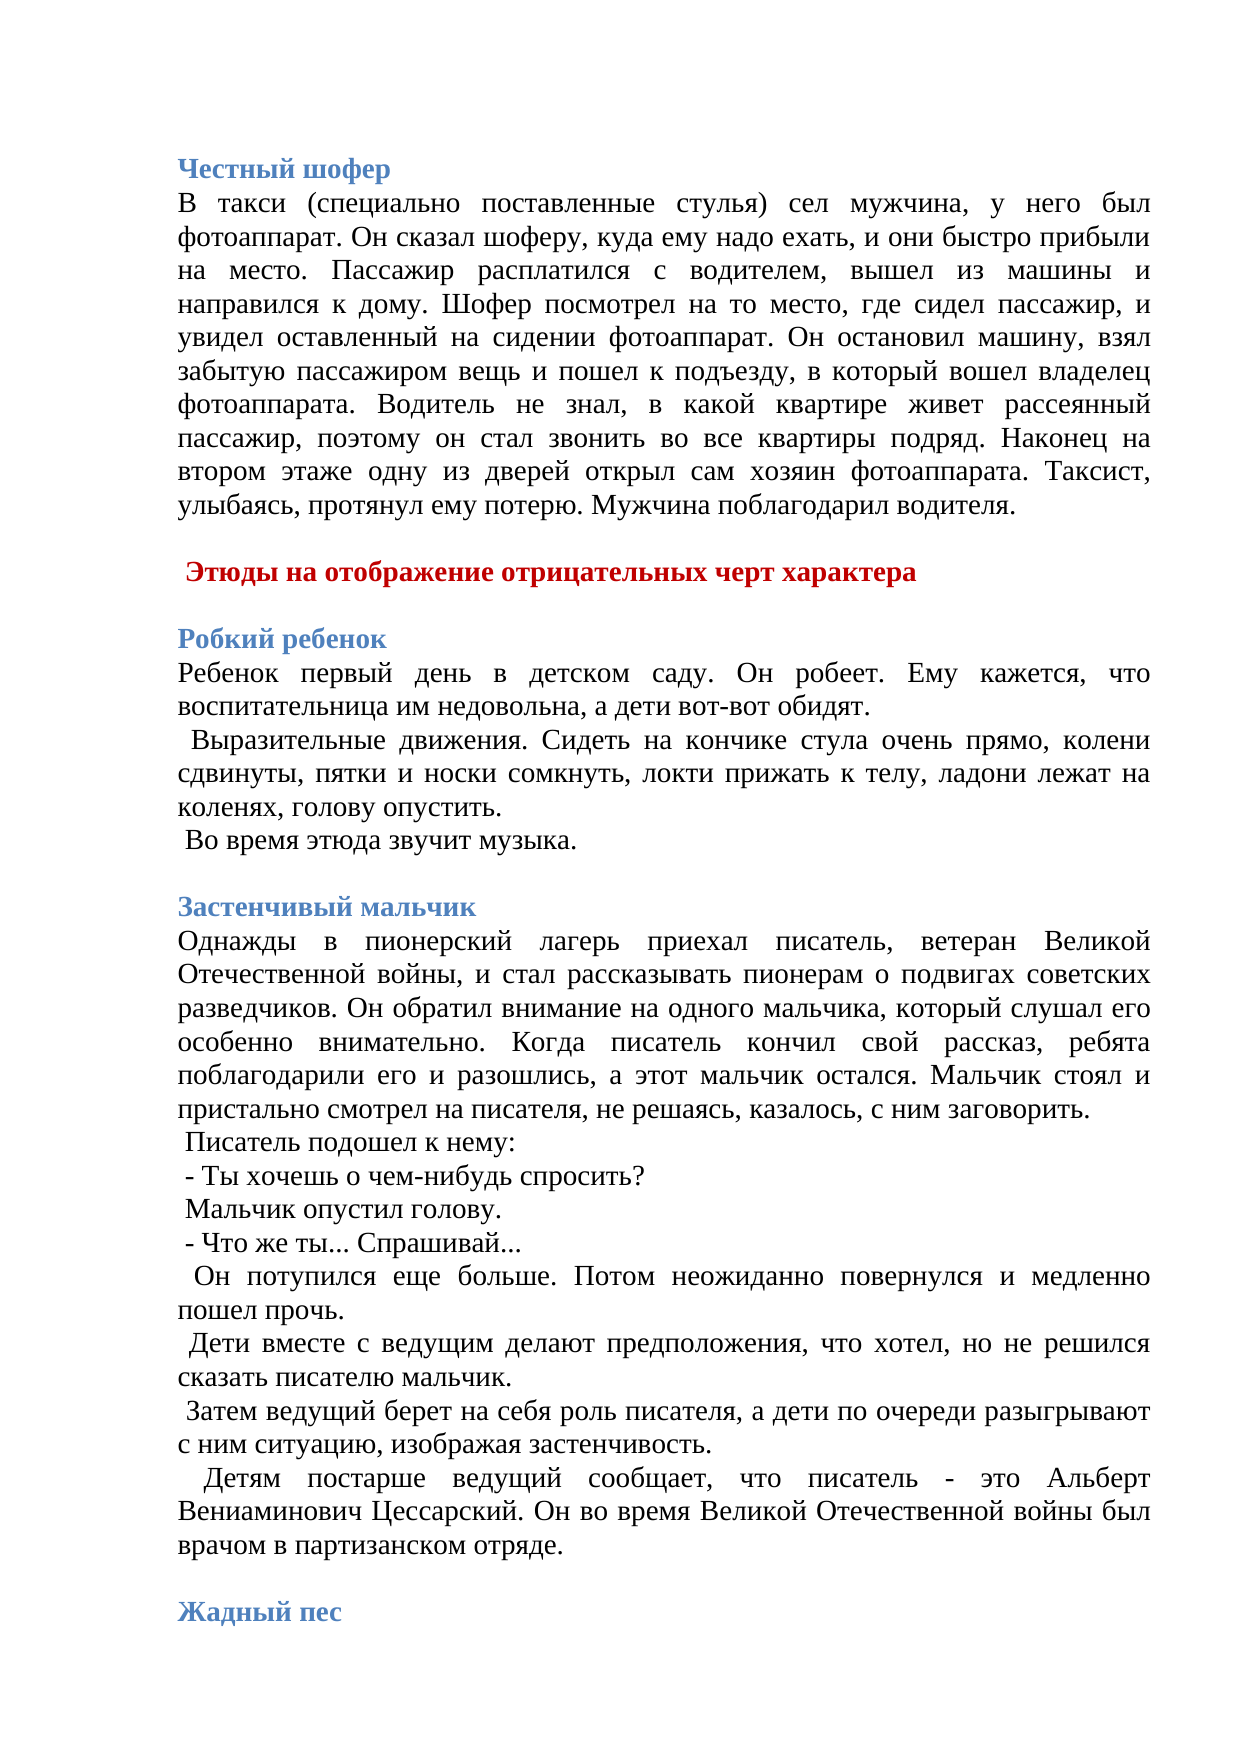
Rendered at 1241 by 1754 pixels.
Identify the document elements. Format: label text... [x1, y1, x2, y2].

text - Что же ты... Спрашивай... [177, 1225, 1152, 1258]
text Робкий ребенок [177, 621, 1152, 655]
text Жадный пес [177, 1594, 1152, 1627]
text Этюды на отображение отрицательных черт характера [177, 554, 1152, 588]
text Затем ведущий берет на себя роль писателя, а дети по очереди разыгрывают с ним ситуацию, изображая застенчивость. [177, 1393, 1152, 1460]
text Детям постарше ведущий сообщает, что писатель - это Альберт Вениаминович Цессарский. Он во время Великой Отечественной войны был врачом в партизанском отряде. [177, 1460, 1152, 1560]
text Во время этюда звучит музыка. [177, 822, 1152, 856]
text Дети вместе с ведущим делают предположения, что хотел, но не решился сказать писателю мальчик. [177, 1326, 1152, 1393]
text Выразительные движения. Сидеть на кончике стула очень прямо, колени сдвинуты, пятки и носки сомкнуть, локти прижать к телу, ладони лежат на коленях, голову опустить. [177, 722, 1152, 822]
text Застенчивый мальчик [177, 889, 1152, 923]
text В такси (специально поставленные стулья) сел мужчина, у него был фотоаппарат. Он сказал шоферу, куда ему надо ехать, и они быстро прибыли на место. Пассажир расплатился с водителем, вышел из машины и направился к дому. Шофер посмотрел на то место, где сидел пассажир, и увидел оставленный на сидении фотоаппарат. Он остановил машину, взял забытую пассажиром вещь и пошел к подъезду, в который вошел владелец фотоаппарата. Водитель не знал, в какой квартире живет рассеянный пассажир, поэтому он стал звонить во все квартиры подряд. Наконец на втором этаже одну из дверей открыл сам хозяин фотоаппарата. Таксист, улыбаясь, протянул ему потерю. Мужчина поблагодарил водителя. [177, 185, 1152, 521]
text Он потупился еще больше. Потом неожиданно повернулся и медленно пошел прочь. [177, 1258, 1152, 1326]
text Ребенок первый день в детском саду. Он робеет. Ему кажется, что воспитательница им недовольна, а дети вот-вот обидят. [177, 655, 1152, 722]
text Однажды в пионерский лагерь приехал писатель, ветеран Великой Отечественной войны, и стал рассказывать пионерам о подвигах советских разведчиков. Он обратил внимание на одного мальчика, который слушал его особенно внимательно. Когда писатель кончил свой рассказ, ребята поблагодарили его и разошлись, а этот мальчик остался. Мальчик стоял и пристально смотрел на писателя, не решаясь, казалось, с ним заговорить. [177, 923, 1152, 1124]
text Писатель подошел к нему: [177, 1124, 1152, 1158]
text Честный шофер [177, 152, 1152, 185]
text - Ты хочешь о чем-нибудь спросить? [177, 1158, 1152, 1191]
text Мальчик опустил голову. [177, 1191, 1152, 1225]
